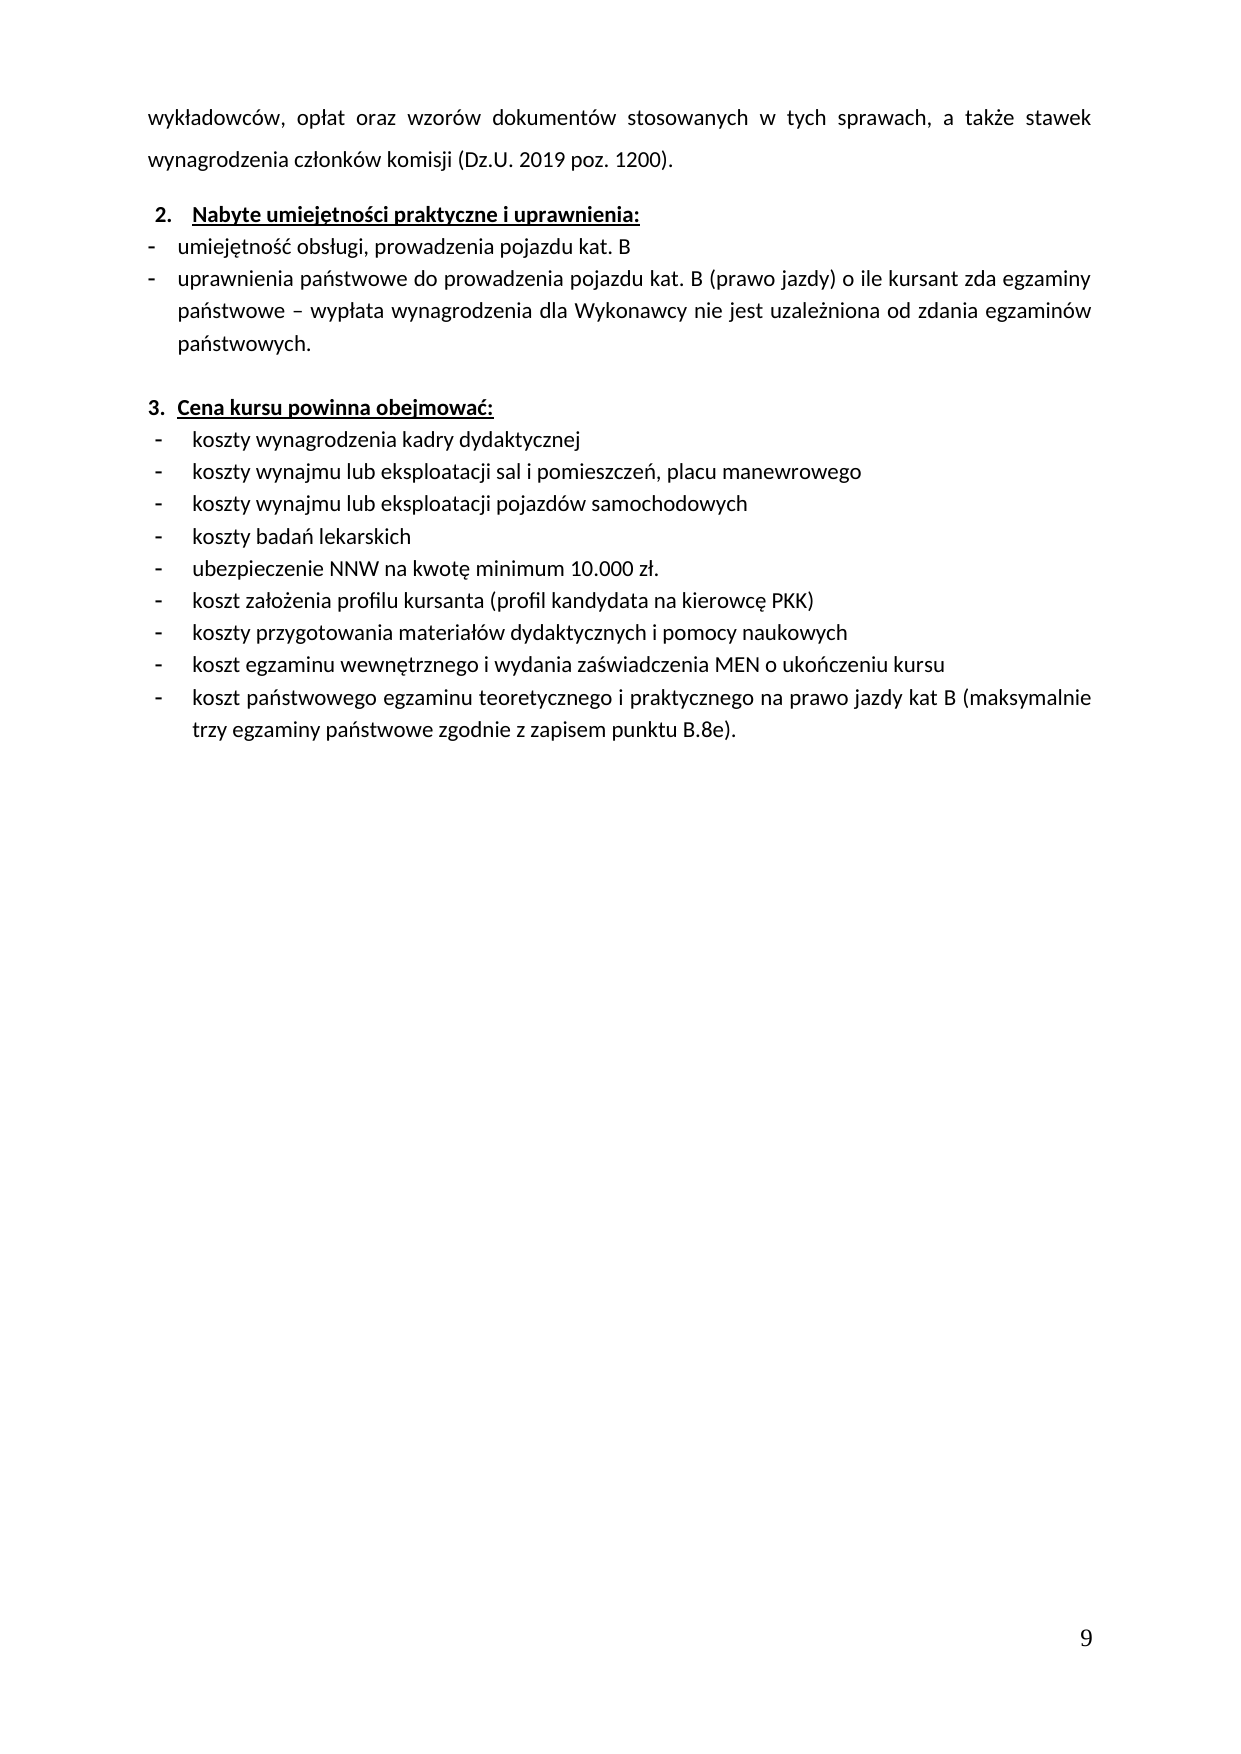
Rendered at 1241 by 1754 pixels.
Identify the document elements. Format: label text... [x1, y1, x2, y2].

list koszt założenia profilu kursanta (profil kandydata na kierowcę PKK) [154, 586, 1093, 614]
list koszt państwowego egzaminu teoretycznego i praktycznego na prawo jazdy kat B (maksymalnie trzy egzaminy państwowe zgodnie z zapisem punktu B.8e). [154, 683, 1093, 743]
list koszty wynajmu lub eksploatacji sal i pomieszczeń, placu manewrowego [154, 457, 1093, 485]
list koszty badań lekarskich [154, 522, 1093, 550]
list koszty wynajmu lub eksploatacji pojazdów samochodowych [154, 489, 1093, 518]
list ubezpieczenie NNW na kwotę minimum 10.000 zł. [154, 554, 1093, 582]
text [148, 103, 1093, 173]
list Cena kursu powinna obejmować: [148, 393, 1093, 421]
list koszty wynagrodzenia kadry dydaktycznej [154, 425, 1093, 453]
list koszt egzaminu wewnętrznego i wydania zaświadczenia MEN o ukończeniu kursu [154, 651, 1093, 678]
list uprawnienia państwowe do prowadzenia pojazdu kat. B (prawo jazdy) o ile kursant zda egzaminy państwowe – wypłata wynagrodzenia dla Wykonawcy nie jest uzależniona od zdania egzaminów państwowych. [148, 264, 1093, 357]
list umiejętność obsługi, prowadzenia pojazdu kat. B [148, 232, 1093, 260]
list Nabyte umiejętności praktyczne i uprawnienia: [154, 200, 1093, 228]
list koszty przygotowania materiałów dydaktycznych i pomocy naukowych [154, 618, 1093, 646]
